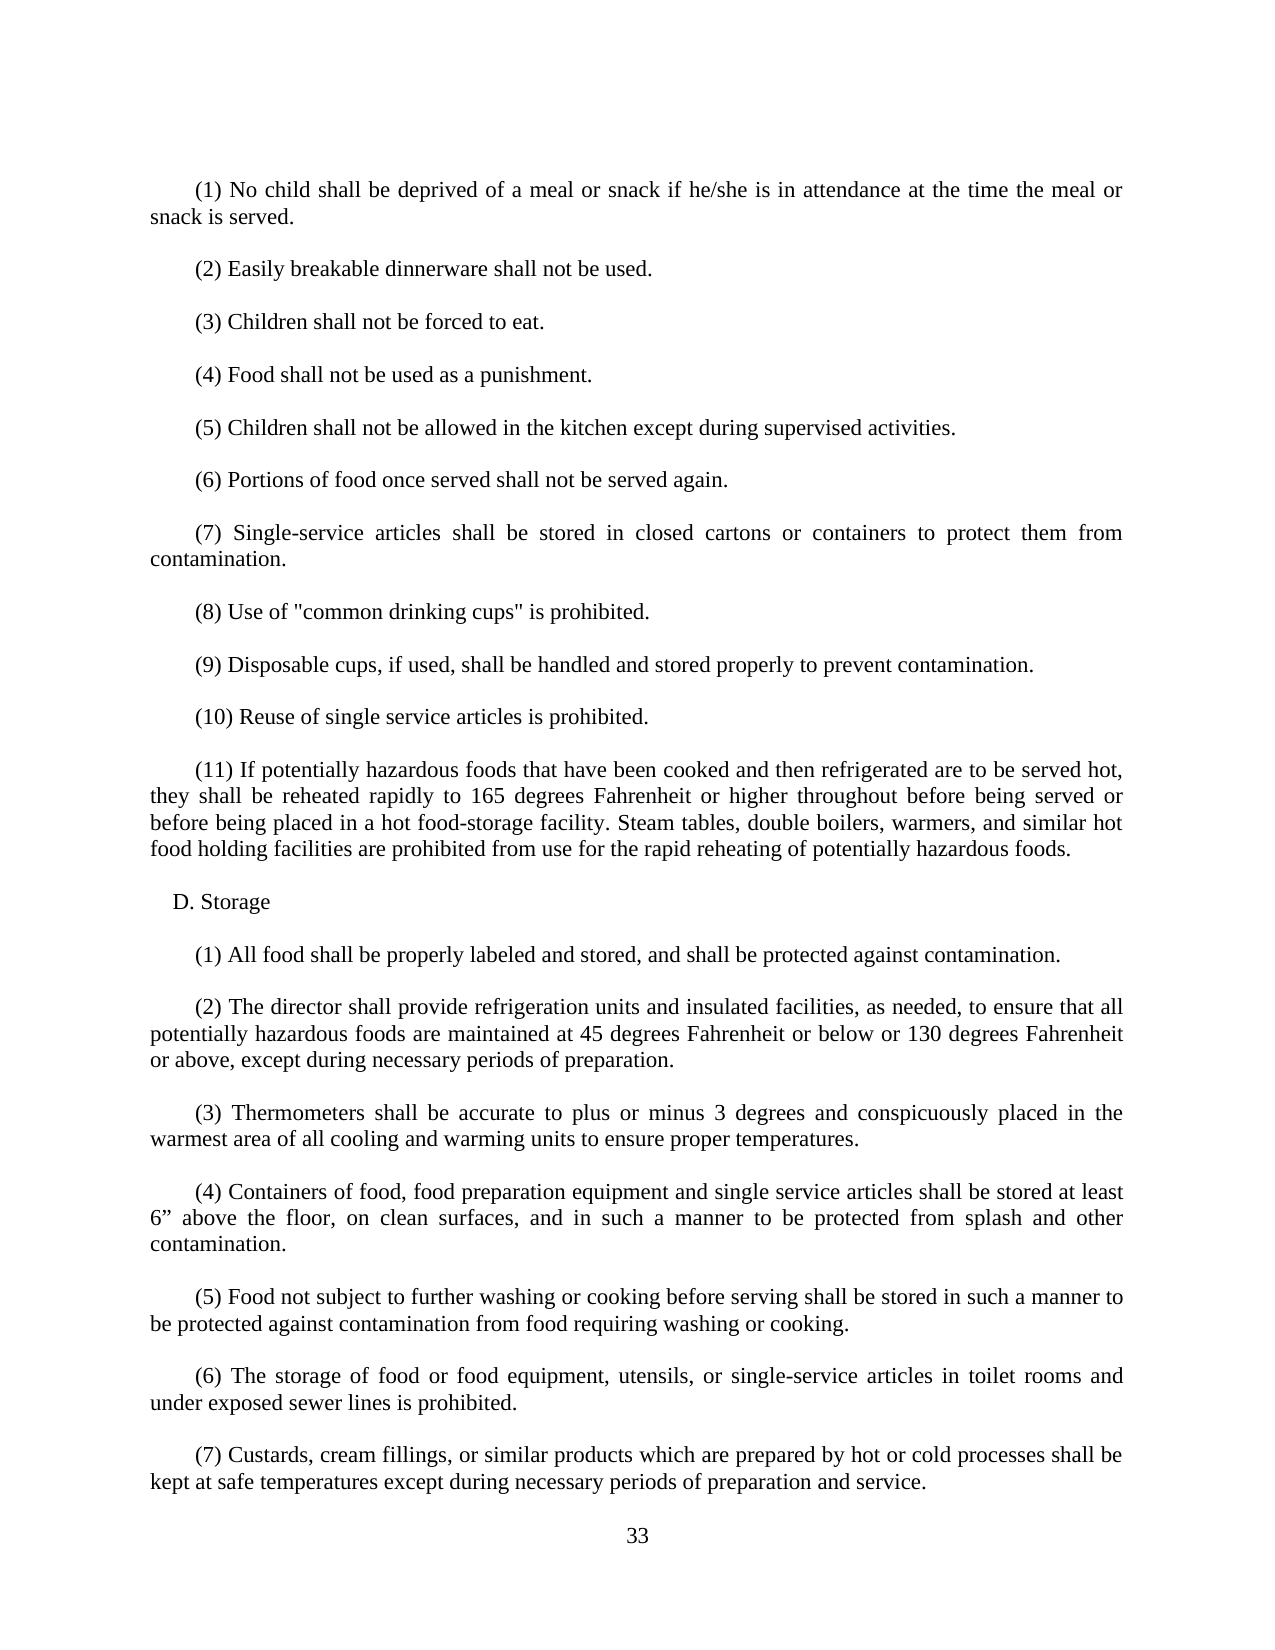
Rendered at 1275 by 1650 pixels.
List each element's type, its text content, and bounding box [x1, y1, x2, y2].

text (9) Disposable cups, if used, shall be handled and stored properly to prevent contamination. [150, 651, 1125, 677]
text (3) Children shall not be forced to eat. [150, 308, 1125, 334]
text (8) Use of "common drinking cups" is prohibited. [150, 598, 1125, 624]
text (11) If potentially hazardous foods that have been cooked and then refrigerated are to be served hot, they shall be reheated rapidly to 165 degrees Fahrenheit or higher throughout before being served or before being placed in a hot food-storage facility. Steam tables, double boilers, warmers, and similar hot food holding facilities are prohibited from use for the rapid reheating of potentially hazardous foods. [150, 756, 1125, 862]
text (4) Containers of food, food preparation equipment and single service articles shall be stored at least 6” above the floor, on clean surfaces, and in such a manner to be protected from splash and other contamination. [150, 1178, 1125, 1257]
text (5) Children shall not be allowed in the kitchen except during supervised activities. [150, 413, 1125, 440]
text (1) No child shall be deprived of a meal or snack if he/she is in attendance at the time the meal or snack is served. [150, 176, 1125, 229]
text (10) Reuse of single service articles is prohibited. [150, 703, 1125, 730]
text (3) Thermometers shall be accurate to plus or minus 3 degrees and conspicuously placed in the warmest area of all cooling and warming units to ensure proper temperatures. [150, 1099, 1125, 1151]
text (2) Easily breakable dinnerware shall not be used. [150, 255, 1125, 282]
text (6) Portions of food once served shall not be served again. [150, 466, 1125, 493]
text (4) Food shall not be used as a punishment. [150, 361, 1125, 387]
text (7) Custards, cream fillings, or similar products which are prepared by hot or cold processes shall be kept at safe temperatures except during necessary periods of preparation and service. [150, 1441, 1125, 1494]
text (6) The storage of food or food equipment, utensils, or single-service articles in toilet rooms and under exposed sewer lines is prohibited. [150, 1362, 1125, 1415]
text (7) Single-service articles shall be stored in closed cartons or containers to protect them from contamination. [150, 519, 1125, 572]
text (1) All food shall be properly labeled and stored, and shall be protected against contamination. [150, 941, 1125, 967]
text (5) Food not subject to further washing or cooking before serving shall be stored in such a manner to be protected against contamination from food requiring washing or cooking. [150, 1283, 1125, 1336]
text (2) The director shall provide refrigeration units and insulated facilities, as needed, to ensure that all potentially hazardous foods are maintained at 45 degrees Fahrenheit or below or 130 degrees Fahrenheit or above, except during necessary periods of preparation. [150, 993, 1125, 1072]
text D. Storage [150, 888, 1125, 914]
